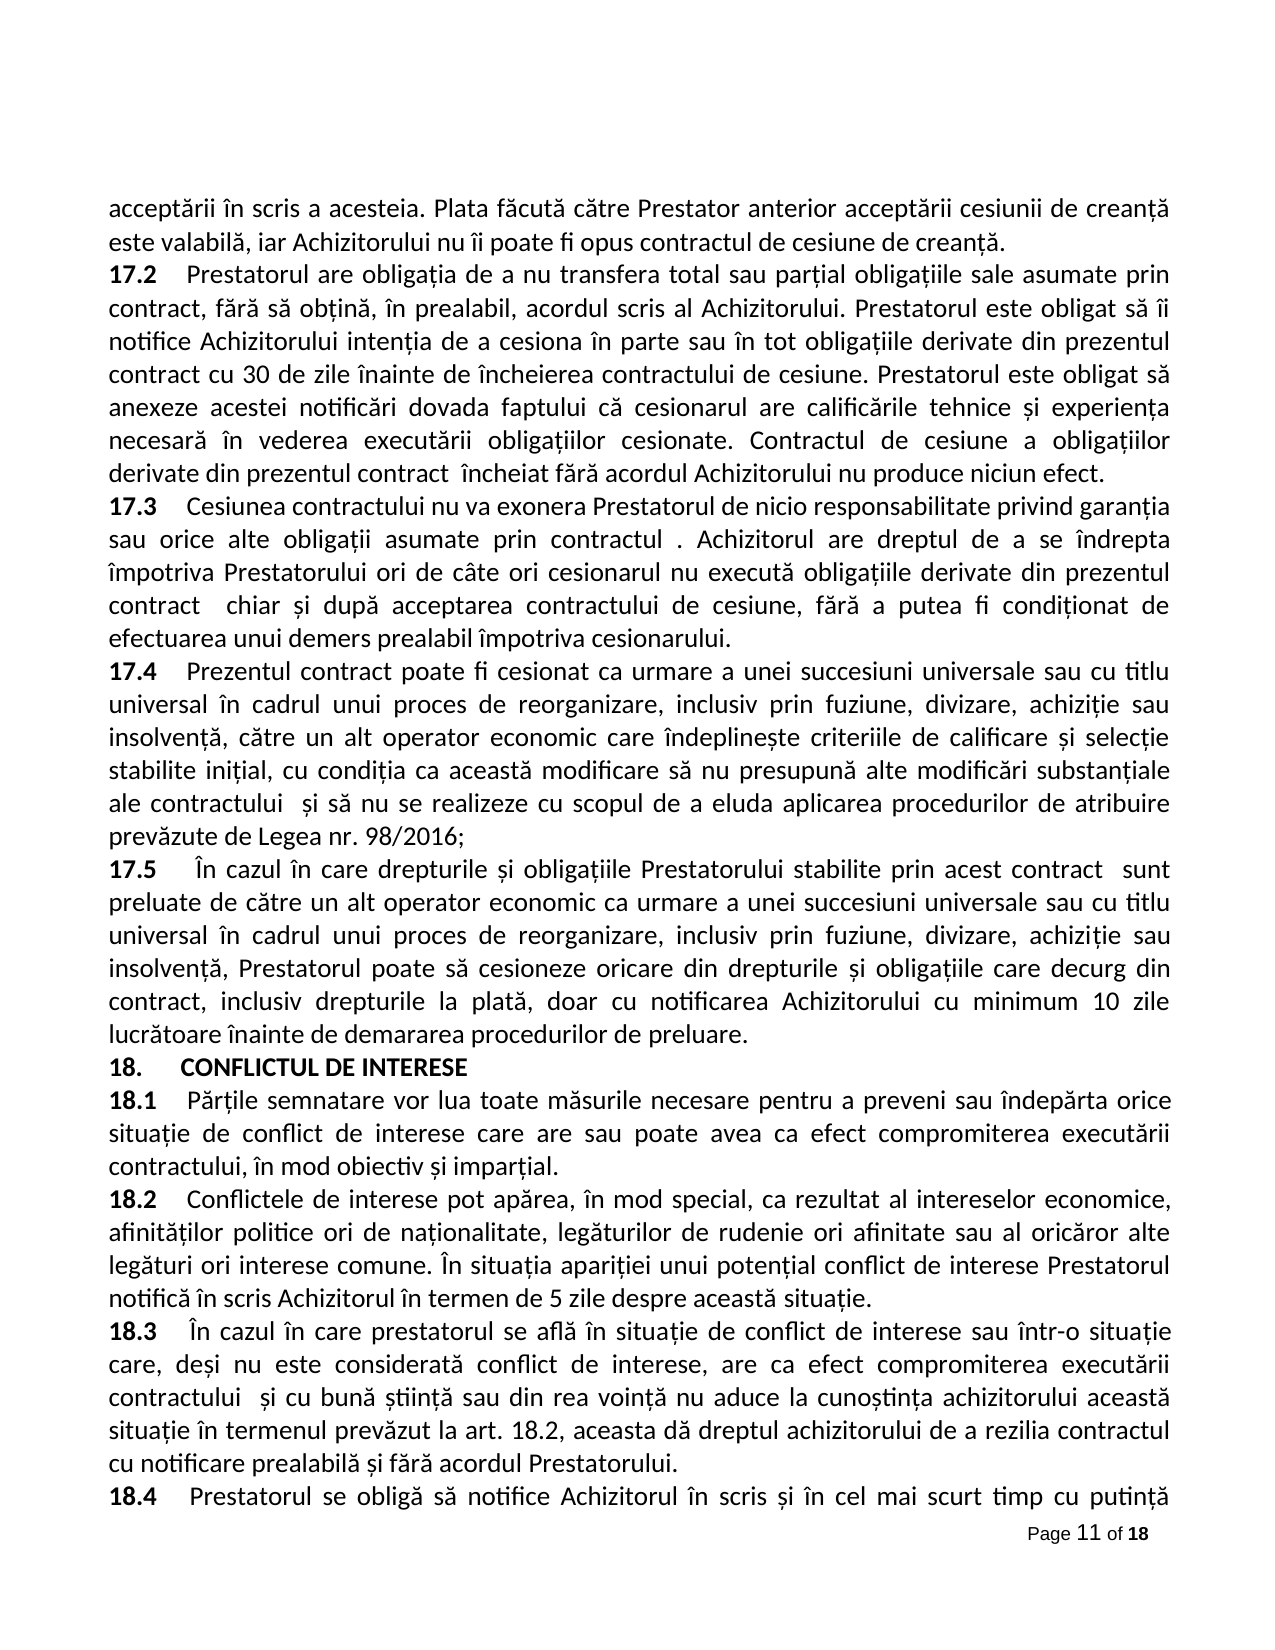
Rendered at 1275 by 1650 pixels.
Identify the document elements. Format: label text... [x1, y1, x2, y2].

list Cesiunea contractului nu va exonera Prestatorul de nicio responsabilitate privind garanția sau orice alte obligații asumate prin contractul . Achizitorul are dreptul de a se îndrepta împotriva Prestatorului ori de câte ori cesionarul nu execută obligațiile derivate din prezentul contract chiar și după acceptarea contractului de cesiune, fără a putea fi condiționat de efectuarea unui demers prealabil împotriva cesionarului. [108, 489, 1172, 654]
list Prestatorul are obligația de a nu transfera total sau parțial obligațiile sale asumate prin contract, fără să obțină, în prealabil, acordul scris al Achizitorului. Prestatorul este obligat să îi notifice Achizitorului intenția de a cesiona în parte sau în tot obligațiile derivate din prezentul contract cu 30 de zile înainte de încheierea contractului de cesiune. Prestatorul este obligat să anexeze acestei notificări dovada faptului că cesionarul are calificările tehnice și experiența necesară în vederea executării obligațiilor cesionate. Contractul de cesiune a obligațiilor derivate din prezentul contract încheiat fără acordul Achizitorului nu produce niciun efect. [108, 258, 1172, 489]
list În cazul în care prestatorul se află în situaţie de conflict de interese sau într-o situaţie care, deşi nu este considerată conflict de interese, are ca efect compromiterea executării contractului şi cu bună știință sau din rea voință nu aduce la cunoștința achizitorului această situație în termenul prevăzut la art. 18.2, aceasta dă dreptul achizitorului de a rezilia contractul cu notificare prealabilă și fără acordul Prestatorului. [108, 1314, 1172, 1479]
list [108, 1479, 1172, 1512]
list În cazul în care drepturile și obligațiile Prestatorului stabilite prin acest contract sunt preluate de către un alt operator economic ca urmare a unei succesiuni universale sau cu titlu universal în cadrul unui proces de reorganizare, inclusiv prin fuziune, divizare, achiziţie sau insolvenţă, Prestatorul poate să cesioneze oricare din drepturile şi obligaţiile care decurg din contract, inclusiv drepturile la plată, doar cu notificarea Achizitorului cu minimum 10 zile lucrătoare înainte de demararea procedurilor de preluare. [108, 852, 1172, 1050]
list Conflictele de interese pot apărea, în mod special, ca rezultat al intereselor economice, afinităților politice ori de naționalitate, legăturilor de rudenie ori afinitate sau al oricăror alte legături ori interese comune. În situaţia apariției unui potențial conflict de interese Prestatorul notifică în scris Achizitorul în termen de 5 zile despre această situaţie. [108, 1182, 1172, 1314]
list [108, 192, 1172, 258]
list Părțile semnatare vor lua toate măsurile necesare pentru a preveni sau îndepărta orice situaţie de conflict de interese care are sau poate avea ca efect compromiterea executării contractului, în mod obiectiv şi imparţial. [108, 1083, 1172, 1182]
list Prezentul contract poate fi cesionat ca urmare a unei succesiuni universale sau cu titlu universal în cadrul unui proces de reorganizare, inclusiv prin fuziune, divizare, achiziție sau insolvență, către un alt operator economic care îndeplinește criteriile de calificare și selecție stabilite inițial, cu condiția ca această modificare să nu presupună alte modificări substanțiale ale contractului și să nu se realizeze cu scopul de a eluda aplicarea procedurilor de atribuire prevăzute de Legea nr. 98/2016; [108, 654, 1172, 852]
subtitle CONFLICTUL DE INTERESE [108, 1050, 1172, 1083]
